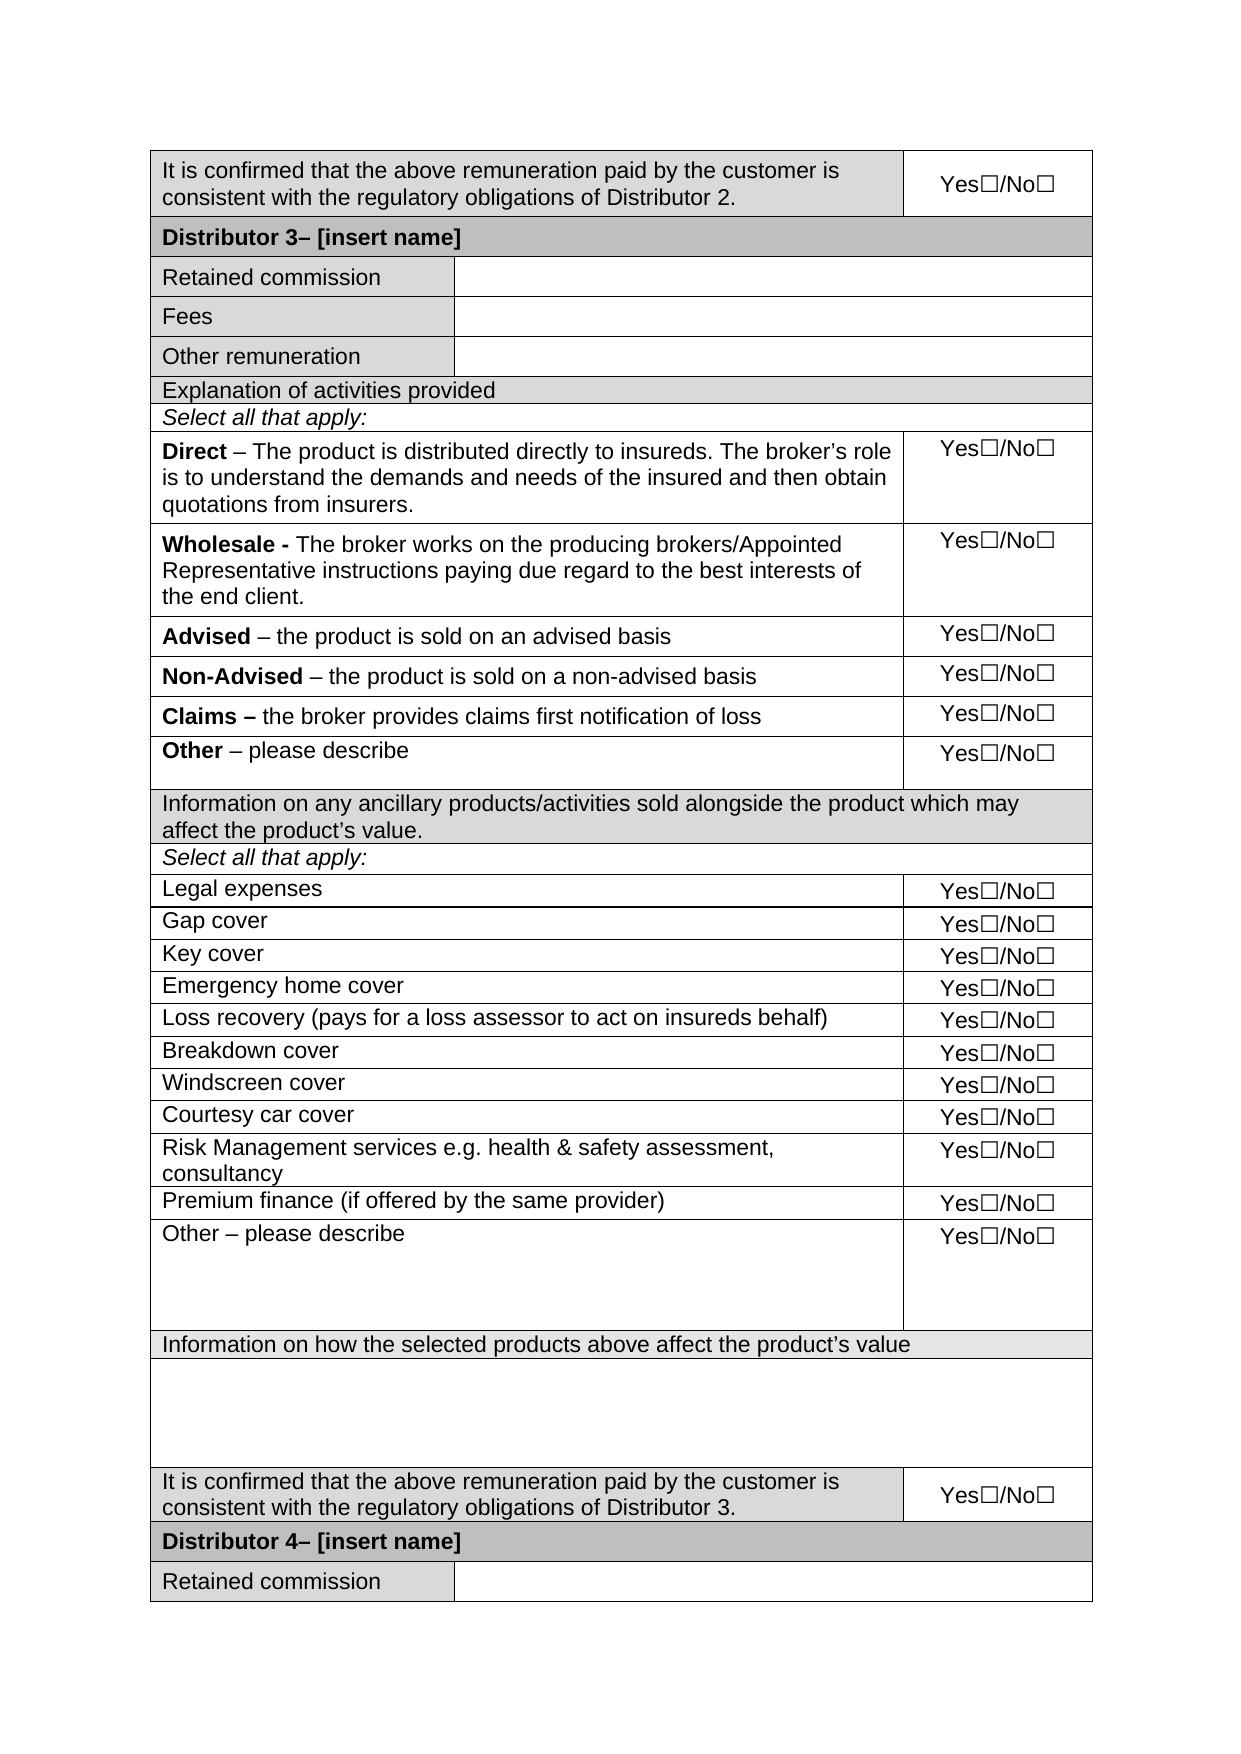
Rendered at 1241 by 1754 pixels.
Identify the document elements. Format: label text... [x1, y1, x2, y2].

table_cell Key cover [151, 940, 903, 971]
table_cell Other – please describe [151, 737, 903, 789]
table_cell Other remuneration [151, 337, 454, 376]
table_cell Other – please describe [151, 1220, 903, 1330]
table_cell Yes/No [904, 697, 1092, 736]
table_cell Yes/No [904, 432, 1092, 523]
table_cell Yes/No [904, 657, 1092, 696]
table_cell Yes/No [904, 617, 1092, 656]
table_cell Yes/No [904, 972, 1092, 1003]
table_cell It is confirmed that the above remuneration paid by the customer is consistent with the regulatory obligations of Distributor 2. [151, 151, 903, 216]
table_cell Yes/No [904, 524, 1092, 616]
table_cell Retained commission [151, 1562, 454, 1601]
table_cell Retained commission [151, 257, 454, 296]
table_cell Explanation of activities provided [151, 377, 1092, 403]
table_cell Wholesale - The broker works on the producing brokers/Appointed Representative instructions paying due regard to the best interests of the end client. [151, 524, 903, 616]
table_cell Claims – the broker provides claims first notification of loss [151, 697, 903, 736]
table_cell Yes/No [904, 1037, 1092, 1068]
table_cell Premium finance (if offered by the same provider) [151, 1187, 903, 1218]
table_cell Yes/No [904, 1187, 1092, 1218]
table_cell Yes/No [904, 151, 1092, 216]
table_cell Yes/No [904, 1468, 1092, 1521]
table_cell Information on any ancillary products/activities sold alongside the product which may affect the product’s value. [151, 790, 1092, 843]
table_cell Select all that apply: [151, 844, 1092, 874]
table_cell Yes/No [904, 908, 1092, 939]
table_cell Courtesy car cover [151, 1101, 903, 1132]
table_cell Information on how the selected products above affect the product’s value [151, 1331, 1092, 1358]
table_cell Advised – the product is sold on an advised basis [151, 617, 903, 656]
table_cell Direct – The product is distributed directly to insureds. The broker’s role is to understand the demands and needs of the insured and then obtain quotations from insurers. [151, 432, 903, 523]
table_cell [455, 297, 1092, 336]
table_cell Yes/No [904, 1004, 1092, 1036]
table_cell Gap cover [151, 908, 903, 939]
table_cell Non-Advised – the product is sold on a non-advised basis [151, 657, 903, 696]
table_cell Yes/No [904, 737, 1092, 789]
table_cell [151, 1359, 1092, 1467]
table_cell Legal expenses [151, 875, 903, 906]
table_cell It is confirmed that the above remuneration paid by the customer is consistent with the regulatory obligations of Distributor 3. [151, 1468, 903, 1521]
table_cell Yes/No [904, 875, 1092, 906]
table_cell Select all that apply: [151, 404, 1092, 431]
table_cell Breakdown cover [151, 1037, 903, 1068]
table_cell Distributor 3– [insert name] [151, 217, 1092, 256]
table_cell Yes/No [904, 1069, 1092, 1100]
table_cell Yes/No [904, 1134, 1092, 1186]
table_cell Yes/No [904, 1220, 1092, 1330]
table_cell [455, 337, 1092, 376]
table_cell Yes/No [904, 1101, 1092, 1132]
table_cell Loss recovery (pays for a loss assessor to act on insureds behalf) [151, 1004, 903, 1036]
table_cell Windscreen cover [151, 1069, 903, 1100]
table_cell Risk Management services e.g. health & safety assessment, consultancy [151, 1134, 903, 1186]
table_cell Emergency home cover [151, 972, 903, 1003]
table_cell [455, 257, 1092, 296]
table_cell Distributor 4– [insert name] [151, 1522, 1092, 1561]
table_cell [455, 1562, 1092, 1601]
table_cell Yes/No [904, 940, 1092, 971]
table_cell Fees [151, 297, 454, 336]
